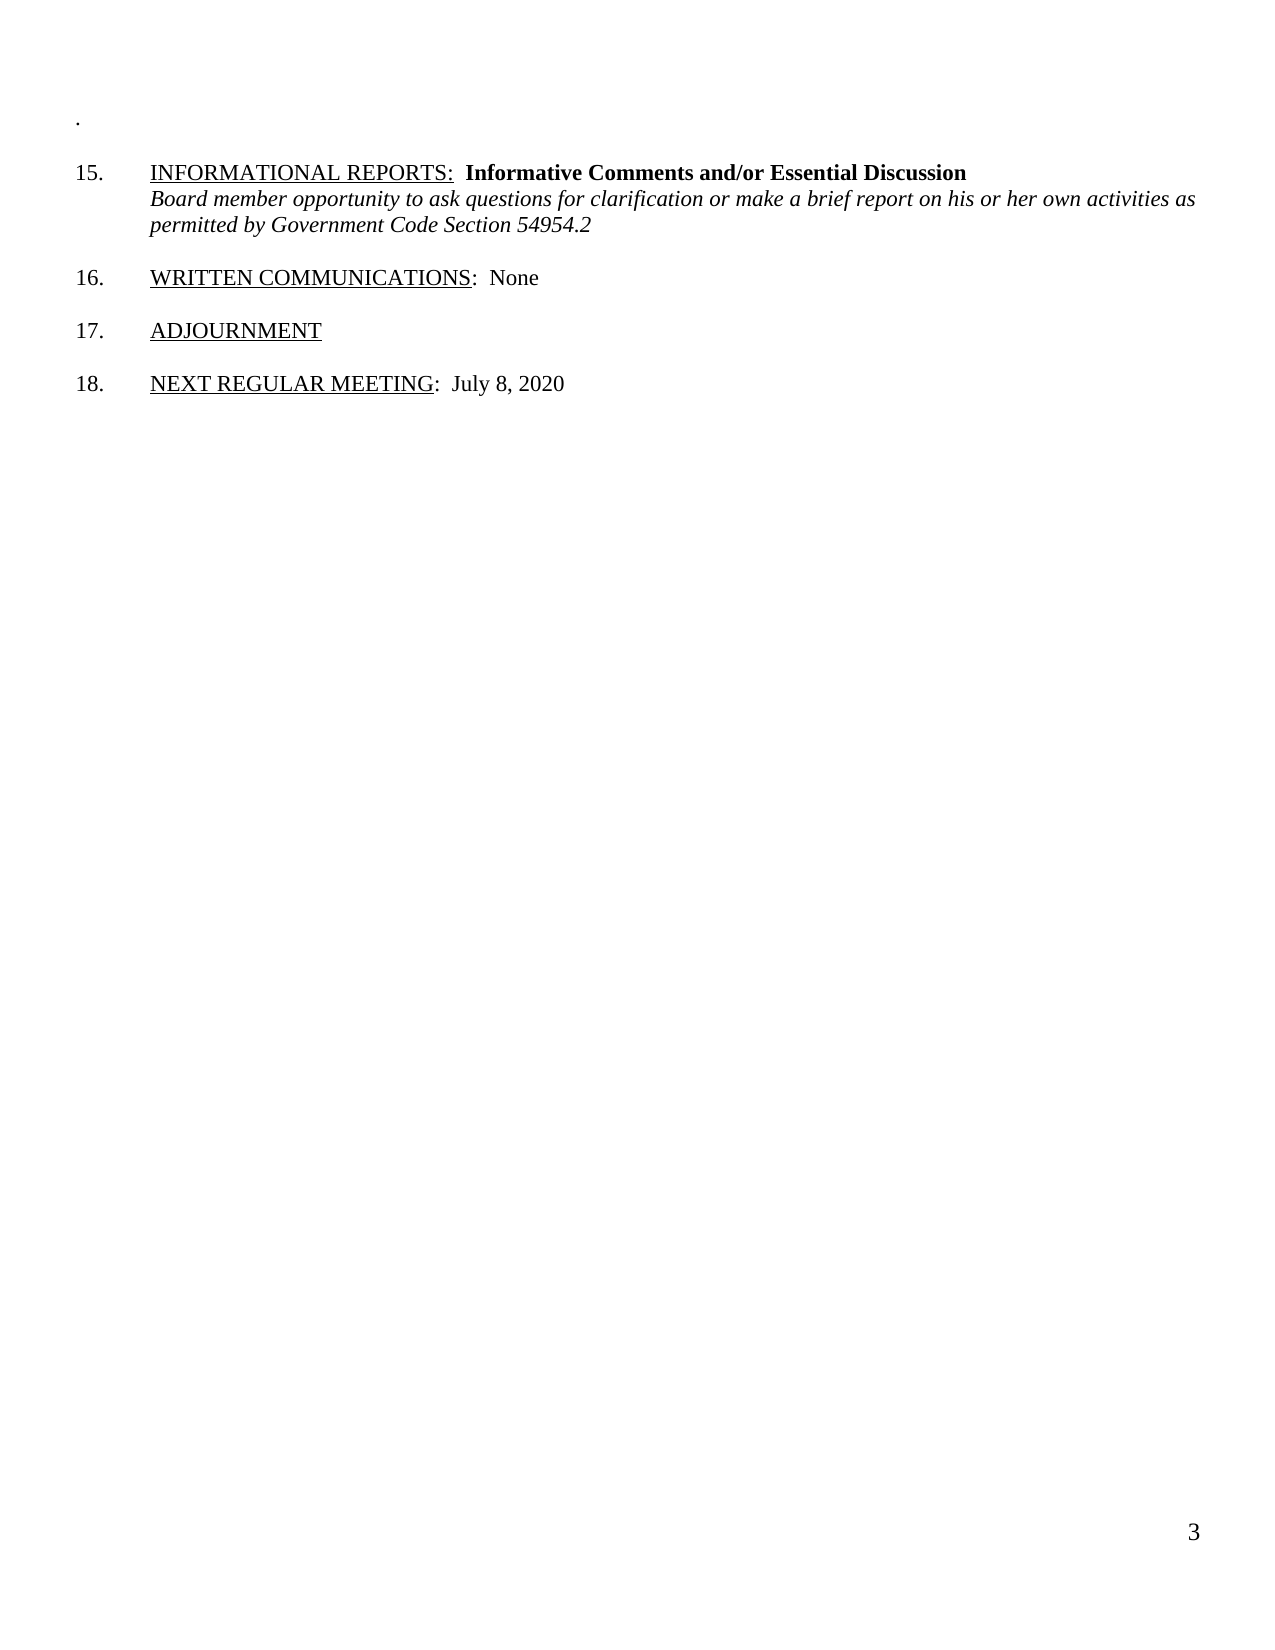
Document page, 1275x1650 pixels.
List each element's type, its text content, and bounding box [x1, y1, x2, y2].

list Board member opportunity to ask questions for clarification or make a brief report on his or her own activities as permitted by Government Code Section 54954.2 [75, 185, 1200, 238]
list 15. INFORMATIONAL REPORTS: Informative Comments and/or Essential Discussion [75, 159, 1200, 185]
text . [75, 104, 1200, 130]
text 17. ADJOURNMENT [75, 317, 1200, 343]
text 18. NEXT REGULAR MEETING: July 8, 2020 [75, 370, 1200, 396]
text 16. WRITTEN COMMUNICATIONS: None [75, 264, 1200, 291]
